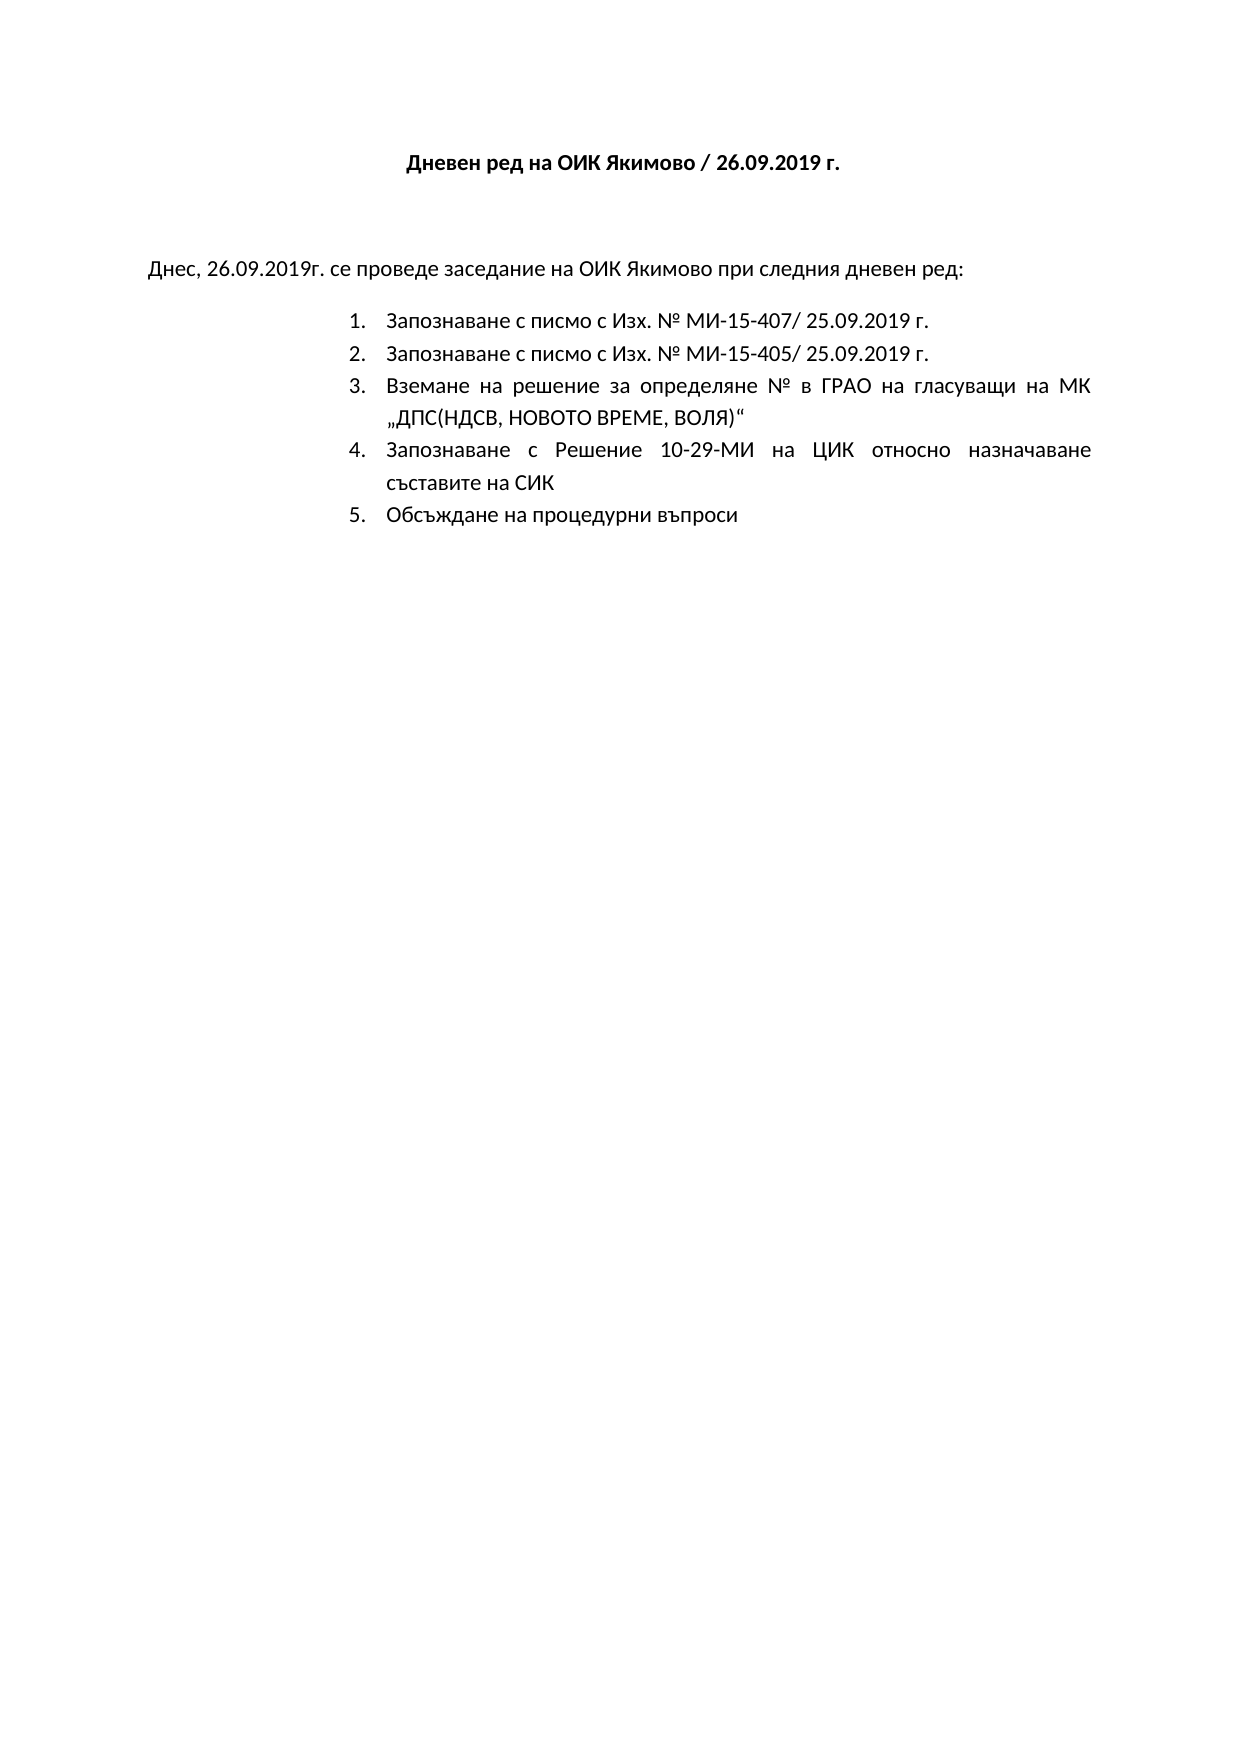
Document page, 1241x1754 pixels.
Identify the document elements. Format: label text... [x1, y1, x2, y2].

list Вземане на решение за определяне № в ГРАО на гласуващи на МК „ДПС(НДСВ, НОВОТО ВРЕМЕ, ВОЛЯ)“ [349, 371, 1093, 431]
list Запознаване с писмо с Изх. № МИ-15-407/ 25.09.2019 г. [349, 307, 1093, 335]
list Запознаване с Решение 10-29-МИ на ЦИК относно назначаване съставите на СИК [349, 435, 1093, 496]
list Запознаване с писмо с Изх. № МИ-15-405/ 25.09.2019 г. [349, 339, 1093, 367]
list Обсъждане на процедурни въпроси [349, 500, 1093, 528]
text Днес, 26.09.2019г. се проведе заседание на ОИК Якимово при следния дневен ред: [148, 254, 1093, 282]
text Дневен ред на ОИК Якимово / 26.09.2019 г. [148, 148, 1093, 176]
